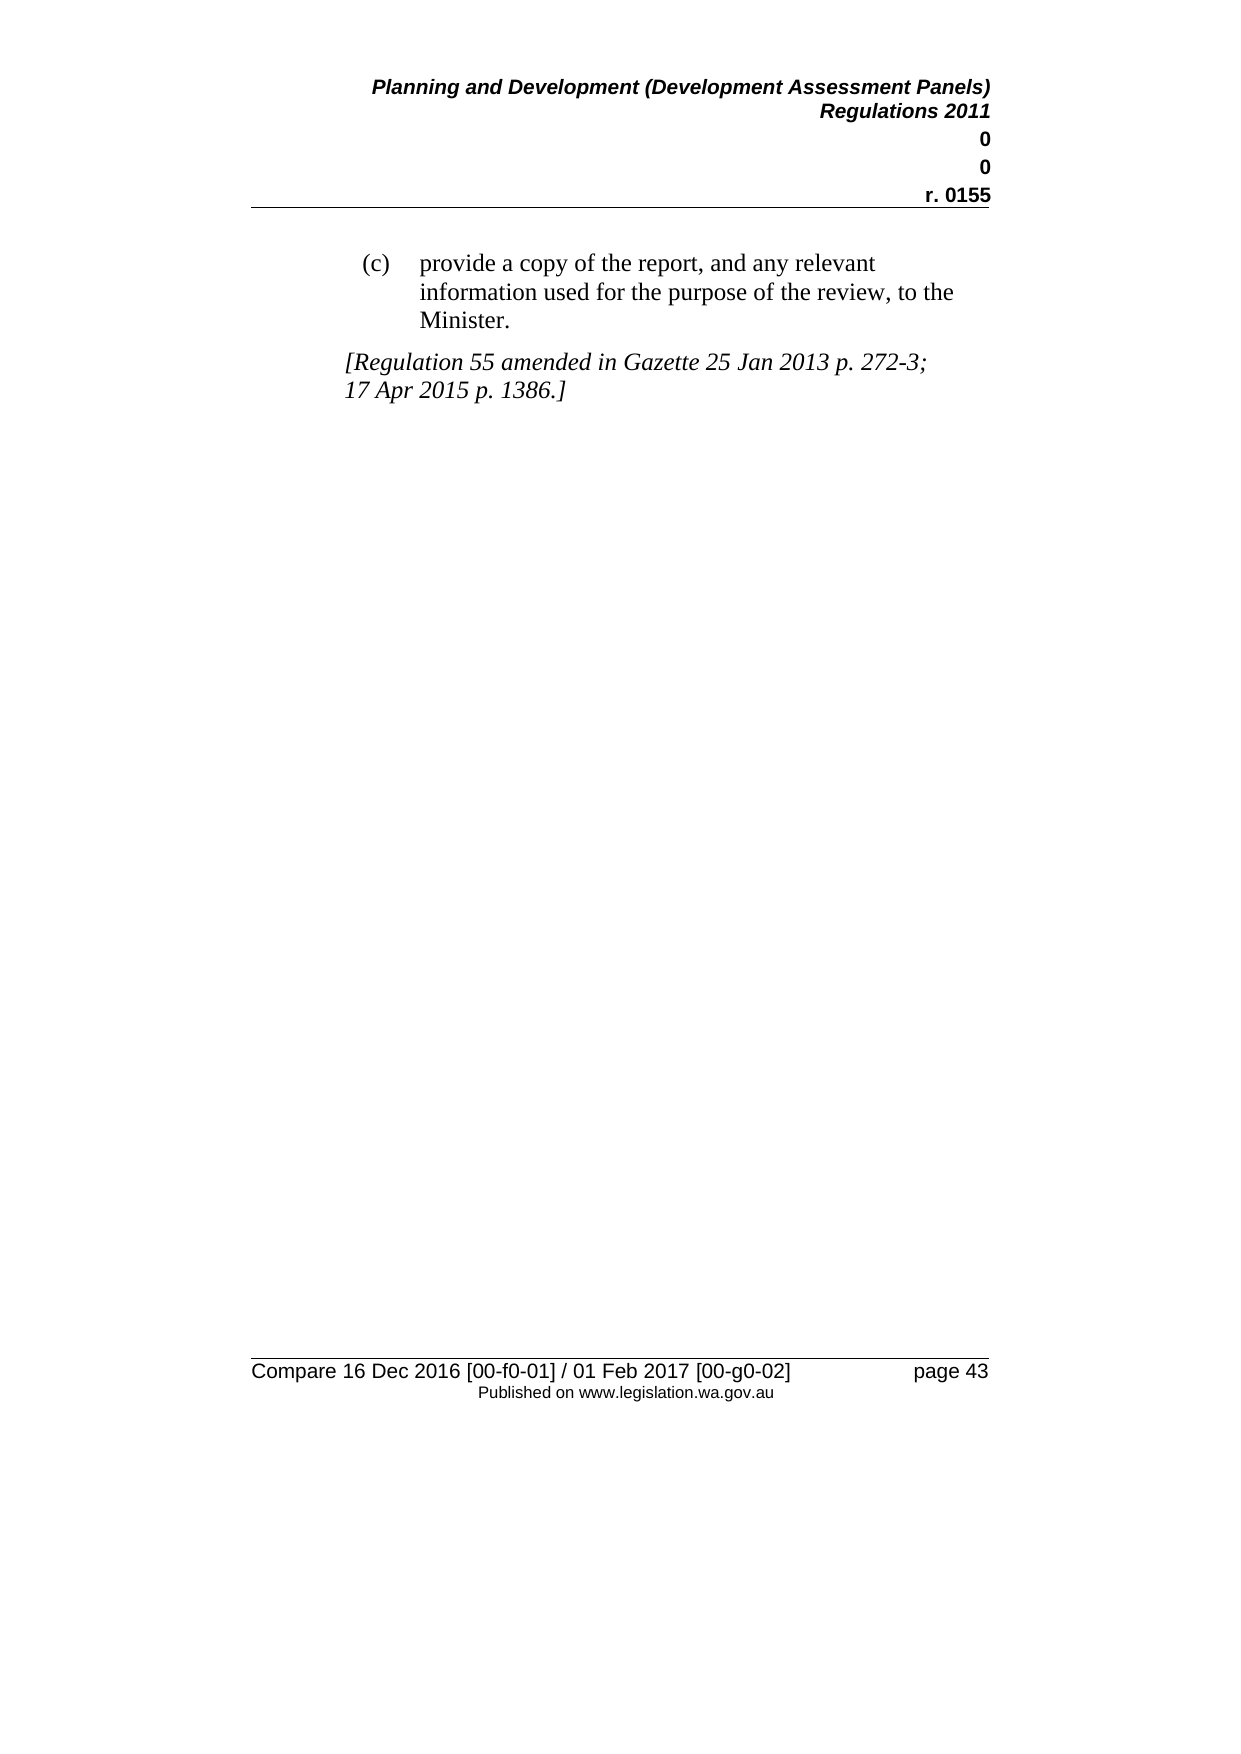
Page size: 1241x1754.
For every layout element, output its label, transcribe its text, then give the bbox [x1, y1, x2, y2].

text (c) provide a copy of the report, and any relevant information used for the purpose of the review, to the Minister. [251, 248, 989, 334]
text [Regulation 55 amended in Gazette 25 Jan 2013 p. 272-3; 17 Apr 2015 p. 1386.] [251, 347, 989, 404]
